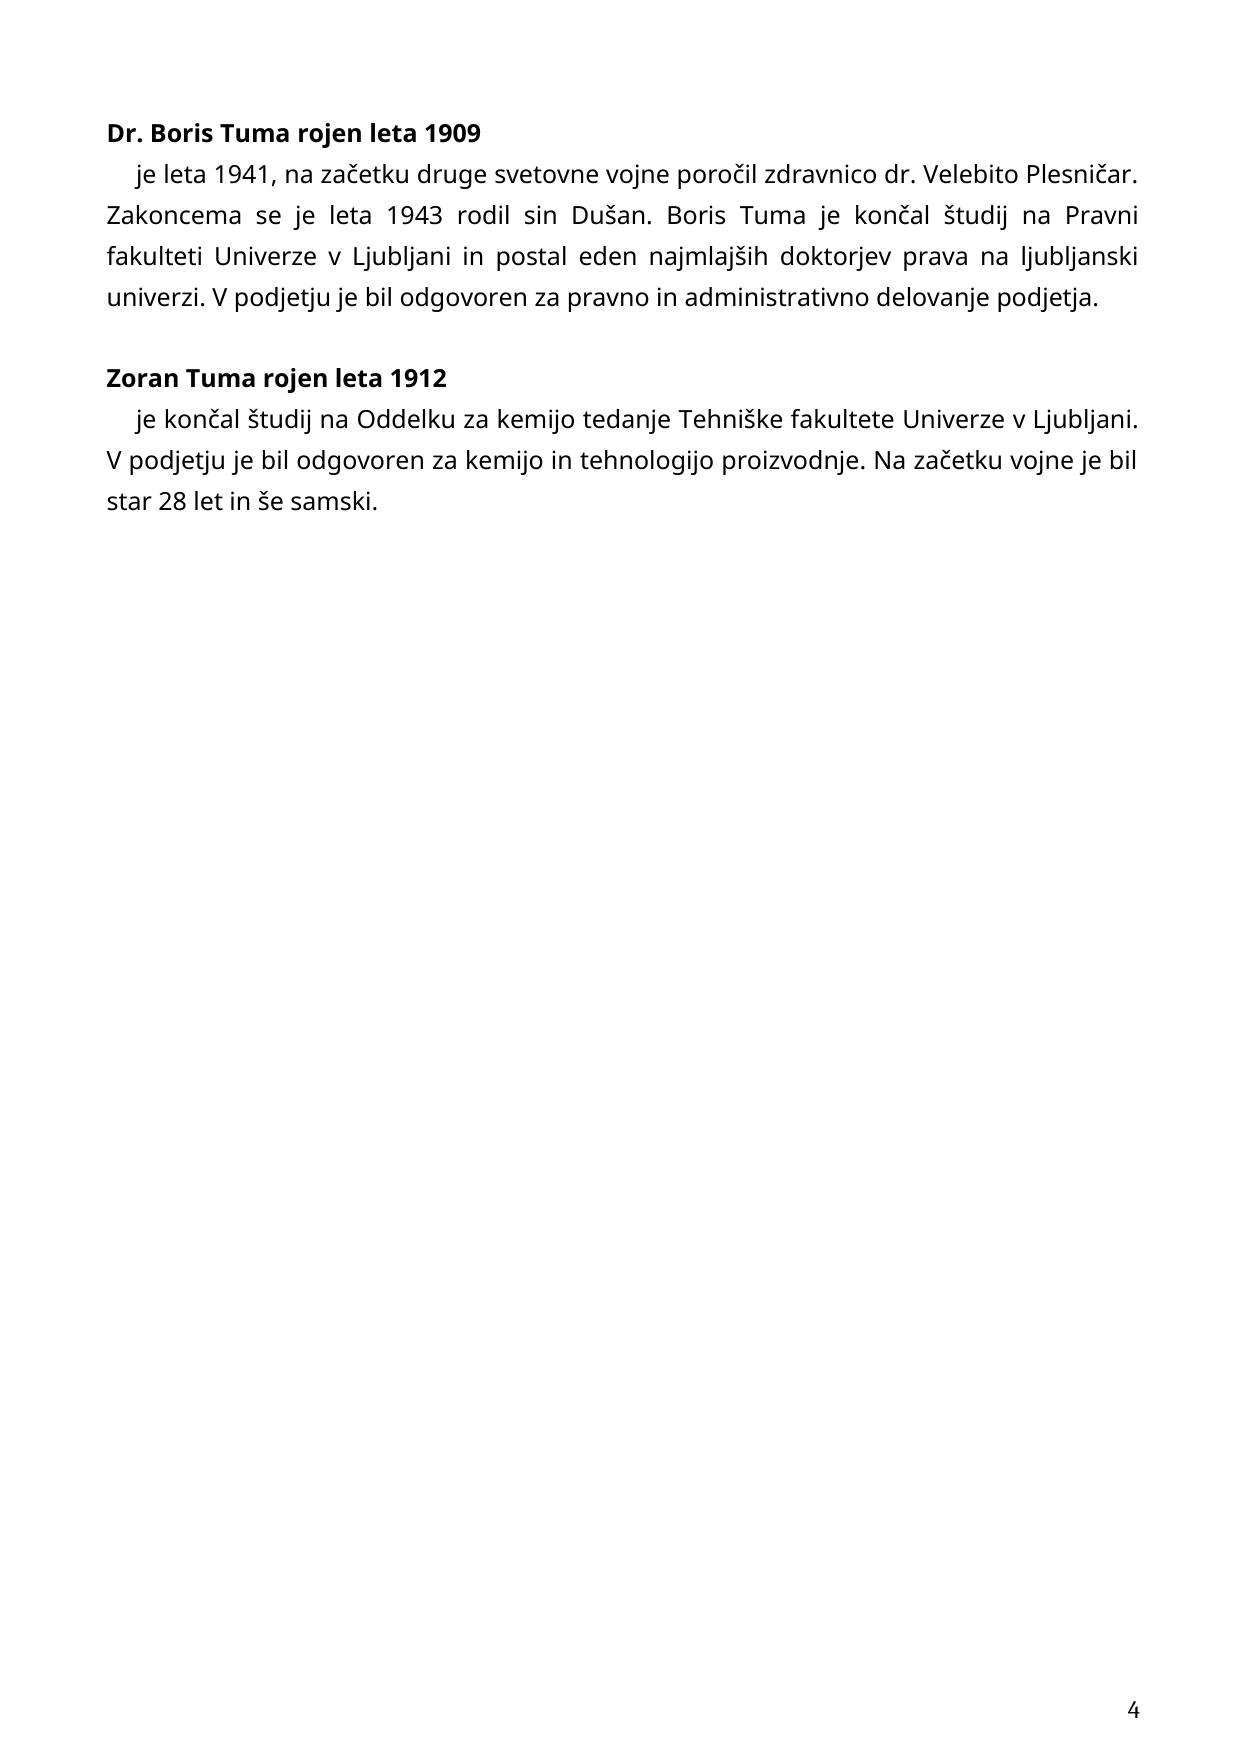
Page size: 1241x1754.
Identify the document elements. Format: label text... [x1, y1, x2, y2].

text je leta 1941, na začetku druge svetovne vojne poročil zdravnico dr. Velebito Plesničar. Zakoncema se je leta 1943 rodil sin Dušan. Boris Tuma je končal študij na Pravni fakulteti Univerze v Ljubljani in postal eden najmlajših doktorjev prava na ljubljanski univerzi. V podjetju je bil odgovoren za pravno in administrativno delovanje podjetja. [106, 157, 1140, 313]
text Dr. Boris Tuma rojen leta 1909 [106, 116, 1140, 150]
text je končal študij na Oddelku za kemijo tedanje Tehniške fakultete Univerze v Ljubljani. V podjetju je bil odgovoren za kemijo in tehnologijo proizvodnje. Na začetku vojne je bil star 28 let in še samski. [106, 402, 1140, 517]
text Zoran Tuma rojen leta 1912 [106, 361, 1140, 395]
